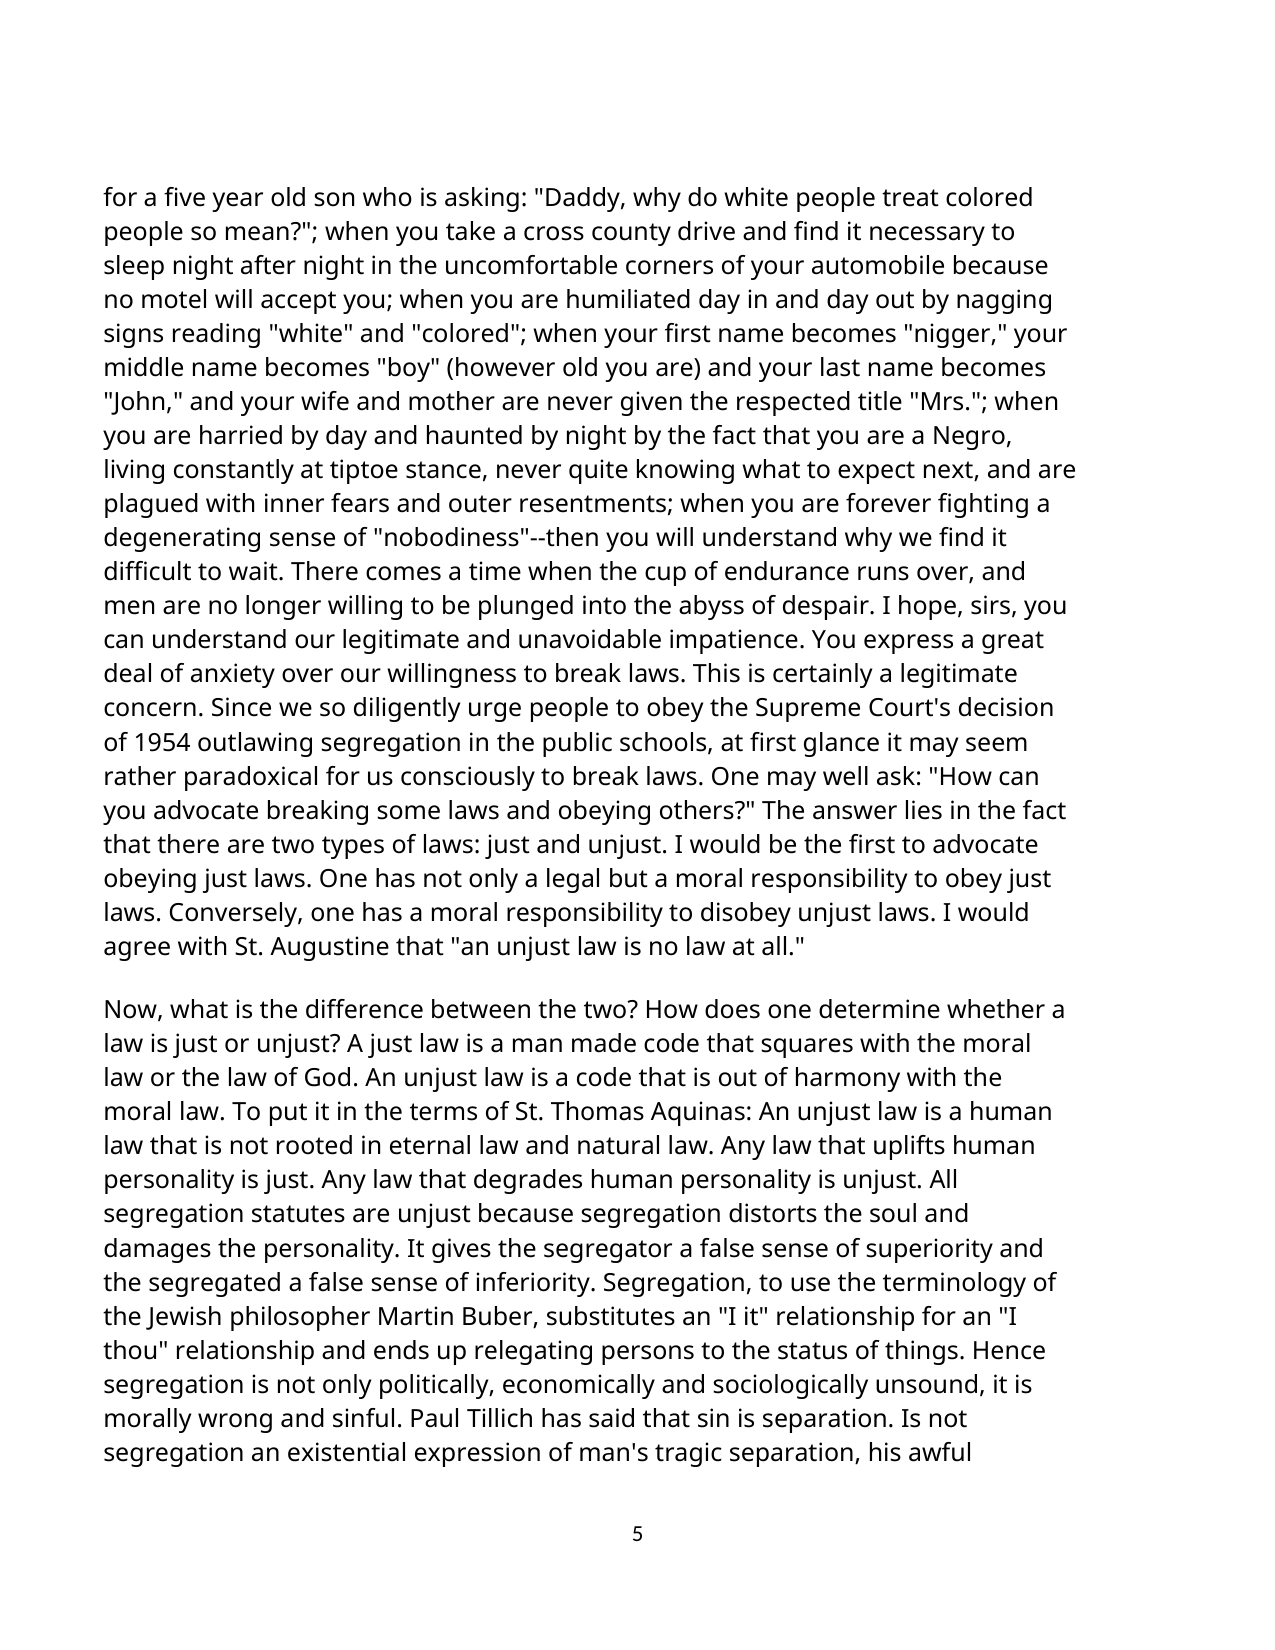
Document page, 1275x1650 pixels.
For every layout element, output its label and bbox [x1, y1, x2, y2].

table_cell [103, 150, 1078, 1469]
